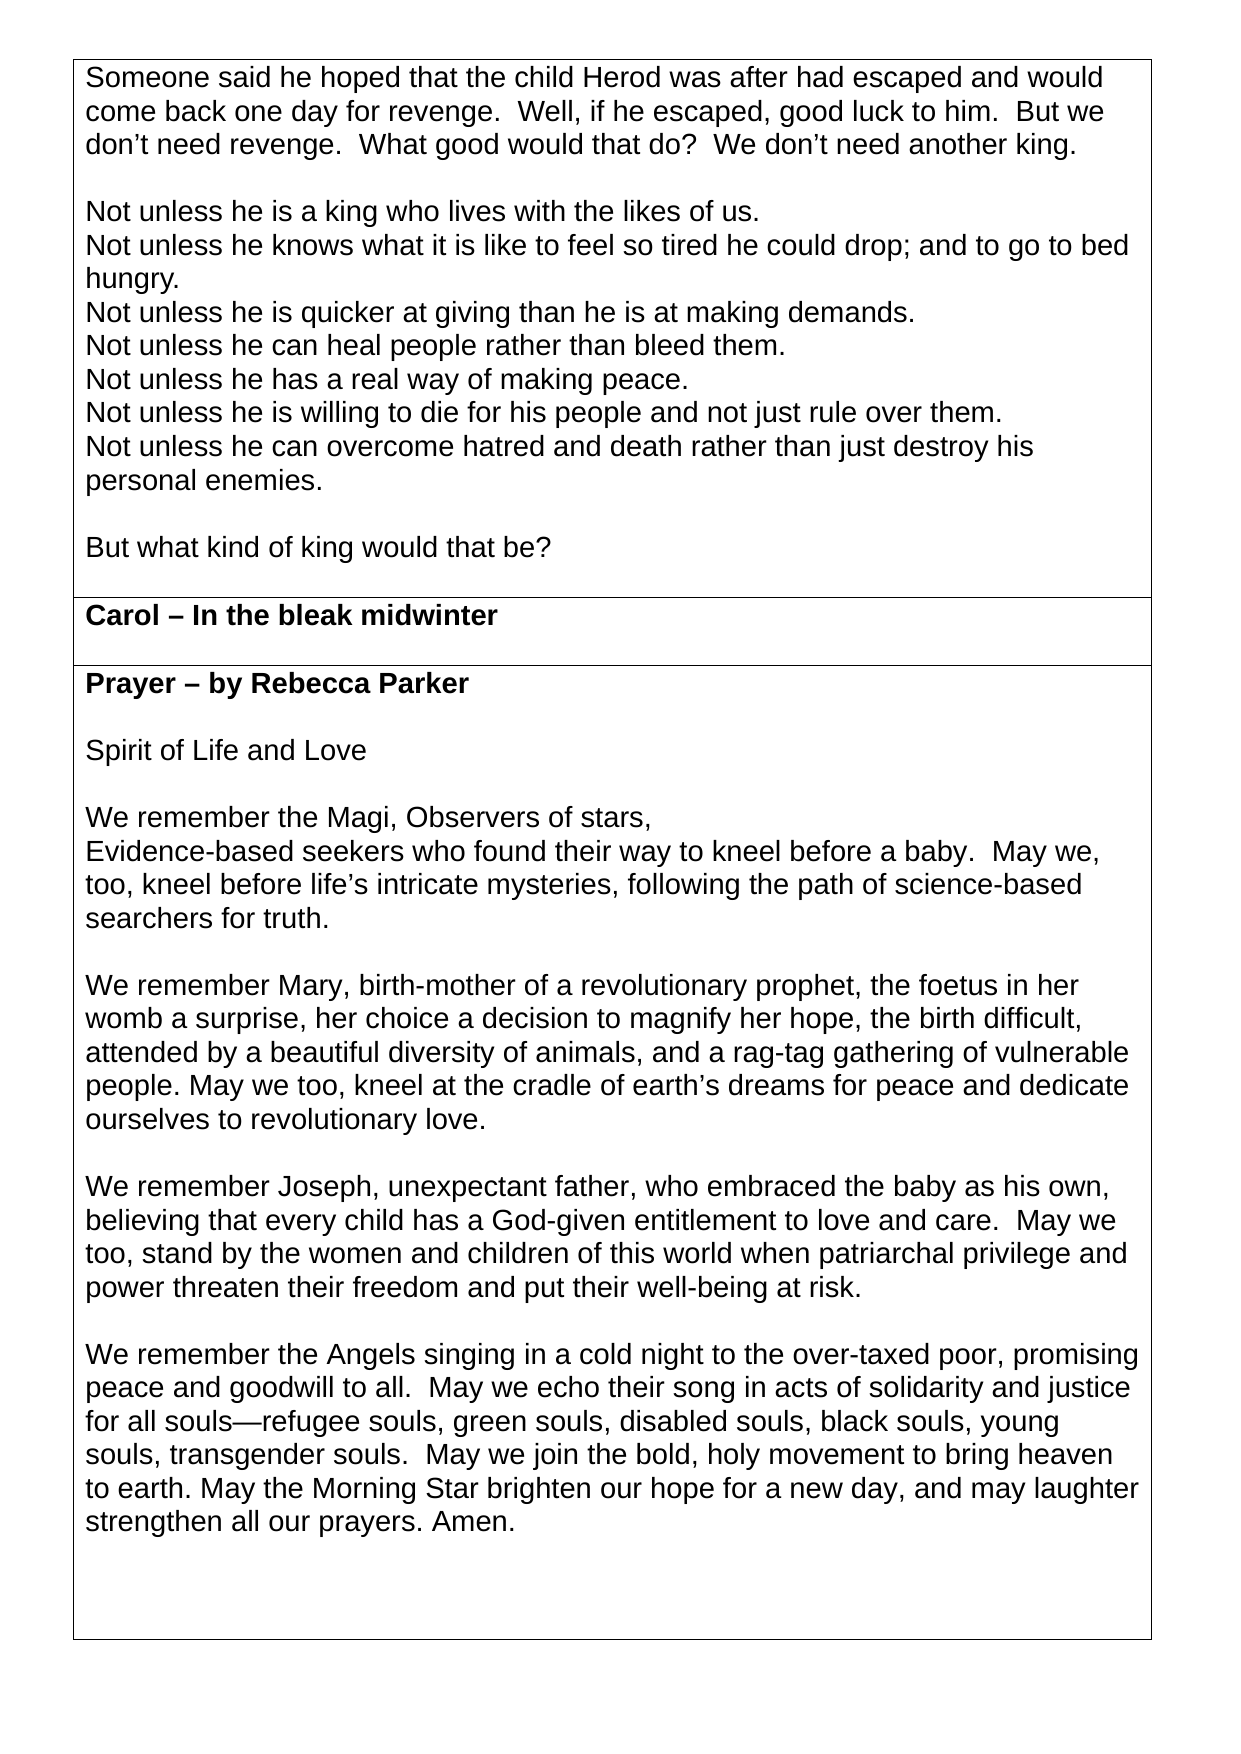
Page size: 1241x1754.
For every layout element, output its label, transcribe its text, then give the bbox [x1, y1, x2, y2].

table_cell Carol – In the bleak midwinter [74, 598, 1151, 665]
table_cell Prayer – by Rebecca Parker Spirit of Life and Love We remember the Magi, Observers of stars, Evidence-based seekers who found their way to kneel before a baby. May we, too, kneel before life’s intricate mysteries, following the path of science-based searchers for truth. We remember Mary, birth-mother of a revolutionary prophet, the foetus in her womb a surprise, her choice a decision to magnify her hope, the birth difficult, attended by a beautiful diversity of animals, and a rag-tag gathering of vulnerable people. May we too, kneel at the cradle of earth’s dreams for peace and dedicate ourselves to revolutionary love. We remember Joseph, unexpectant father, who embraced the baby as his own, believing that every child has a God-given entitlement to love and care. May we too, stand by the women and children of this world when patriarchal privilege and power threaten their freedom and put their well-being at risk. We remember the Angels singing in a cold night to the over-taxed poor, promising peace and goodwill to all. May we echo their song in acts of solidarity and justice for all souls—refugee souls, green souls, disabled souls, black souls, young souls, transgender souls. May we join the bold, holy movement to bring heaven to earth. May the Morning Star brighten our hope for a new day, and may laughter strengthen all our prayers. Amen. [74, 666, 1151, 1639]
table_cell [74, 60, 1151, 597]
